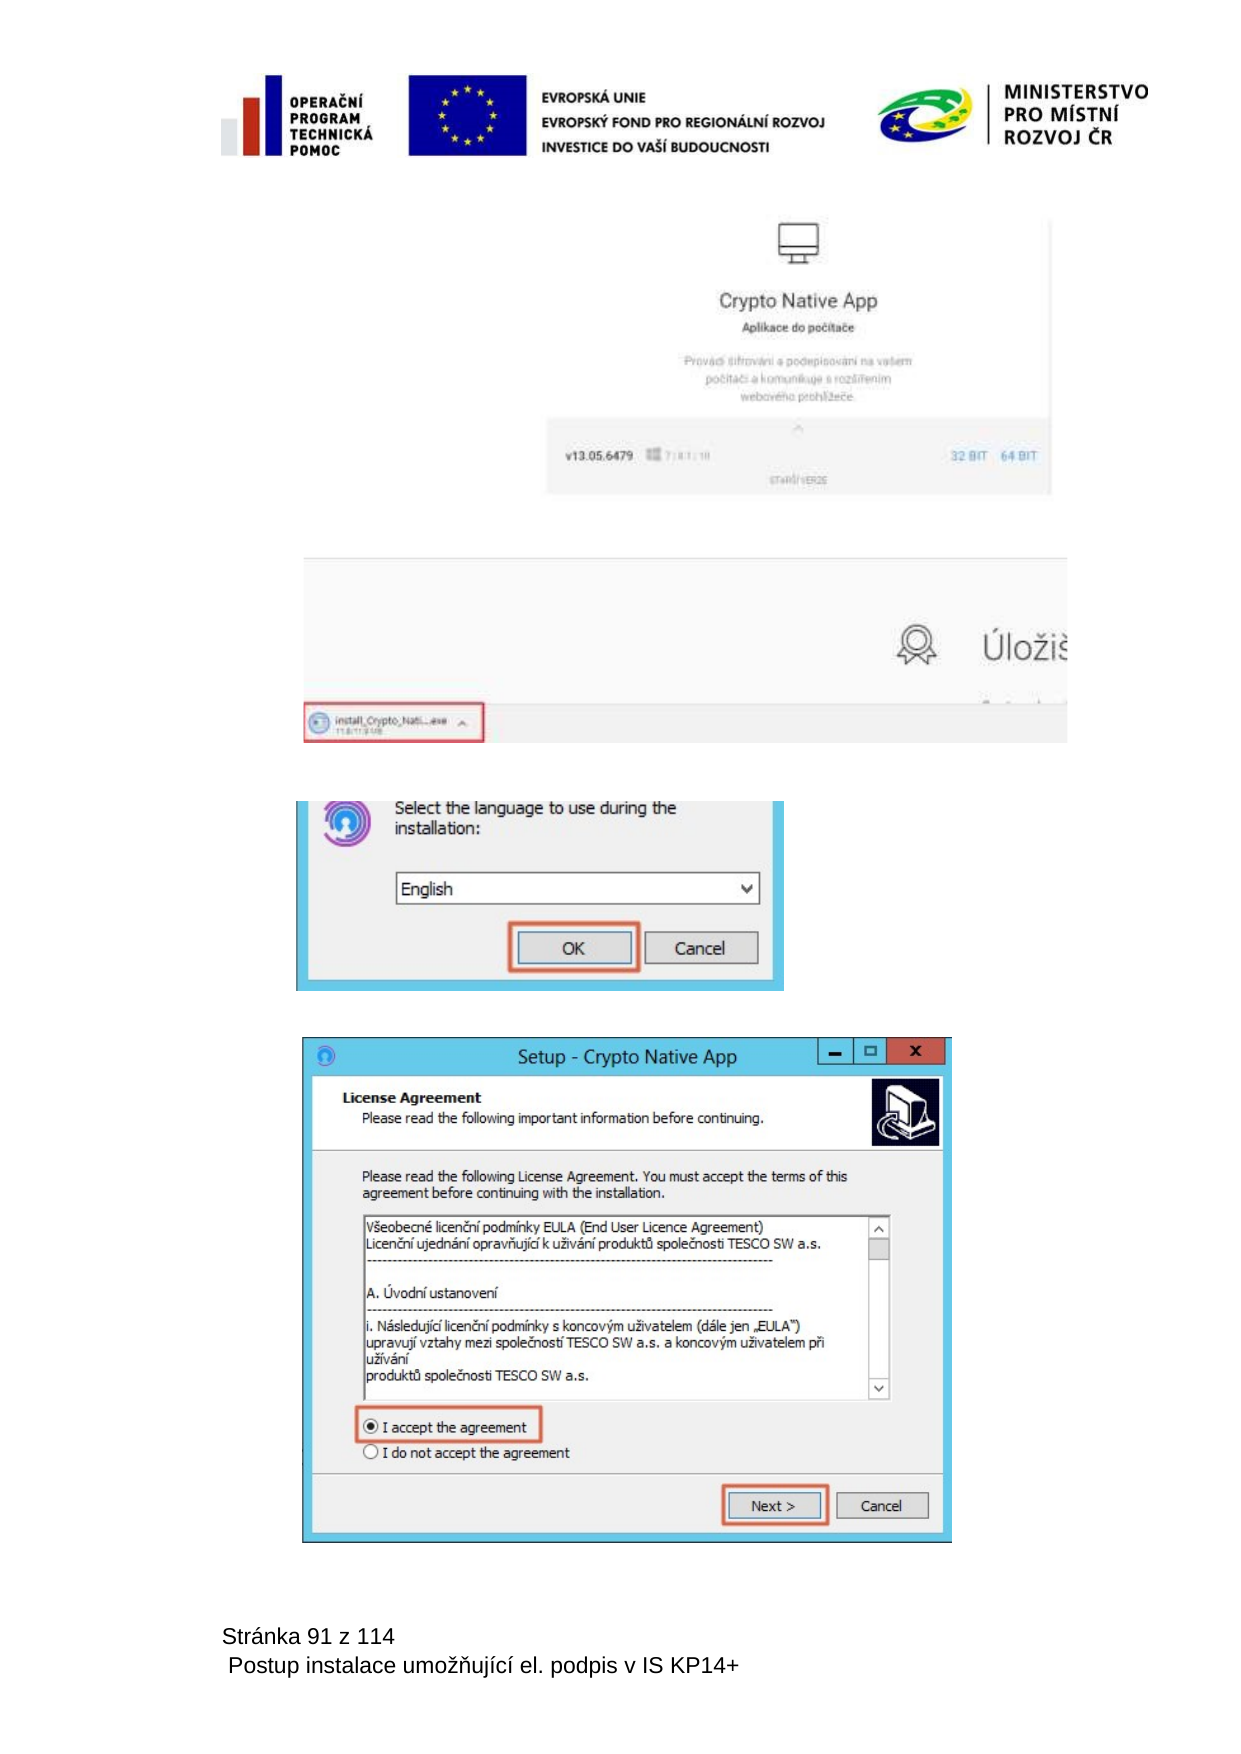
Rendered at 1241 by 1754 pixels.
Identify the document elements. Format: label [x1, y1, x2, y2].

picture [296, 801, 784, 991]
picture [221, 73, 1148, 158]
picture [303, 177, 1068, 743]
picture [302, 1037, 952, 1543]
